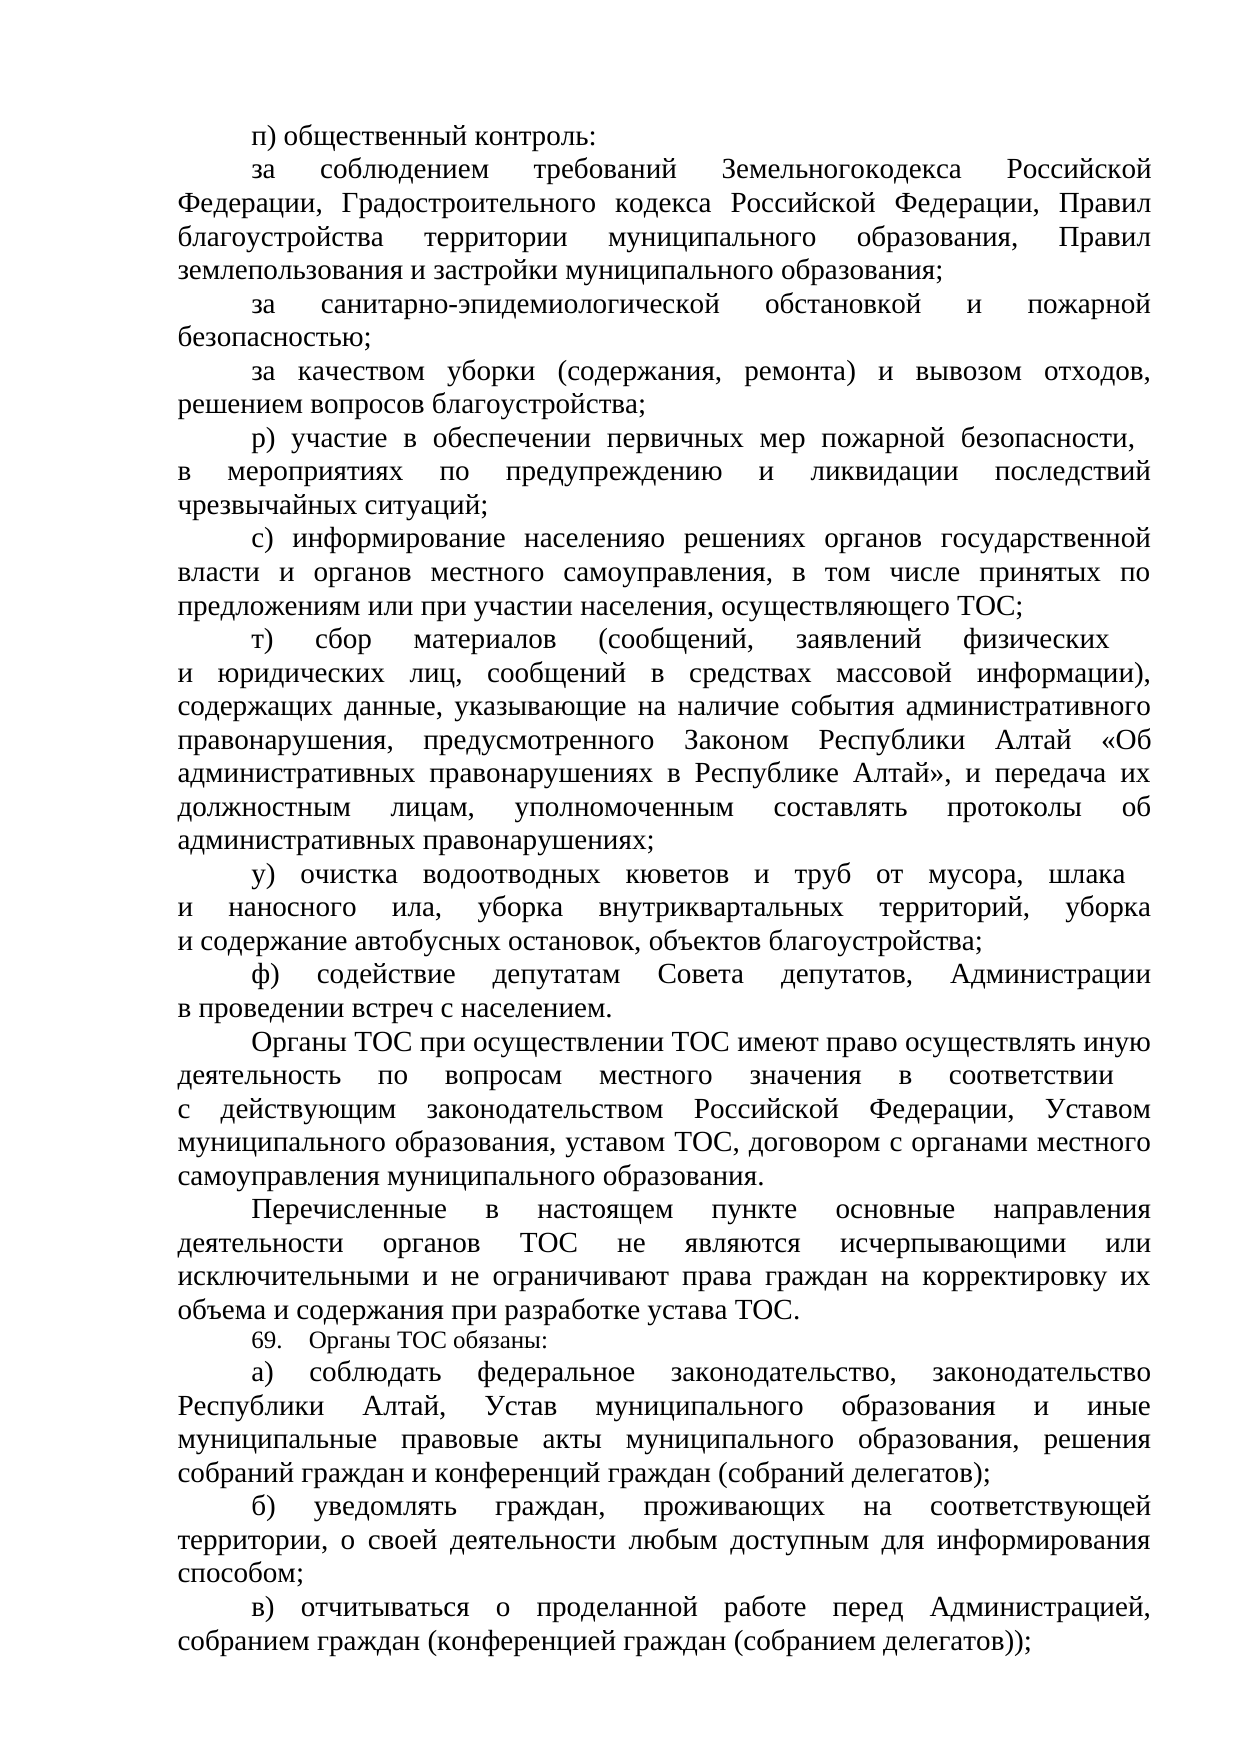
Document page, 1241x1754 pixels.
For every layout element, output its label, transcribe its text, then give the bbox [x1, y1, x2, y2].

text за соблюдением требований Земельногокодекса Российской Федерации, Градостроительного кодекса Российской Федерации, Правил благоустройства территории муниципального образования, Правил землепользования и застройки муниципального образования; [177, 152, 1152, 286]
text а) соблюдать федеральное законодательство, законодательство Республики Алтай, Устав муниципального образования и иные муниципальные правовые акты муниципального образования, решения собраний граждан и конференций граждан (собраний делегатов); [177, 1354, 1152, 1488]
text р) участие в обеспечении первичных мер пожарной безопасности, в мероприятиях по предупреждению и ликвидации последствий чрезвычайных ситуаций; [177, 420, 1152, 521]
text за санитарно-эпидемиологической обстановкой и пожарной безопасностью; [177, 286, 1152, 353]
text за качеством уборки (содержания, ремонта) и вывозом отходов, решением вопросов благоустройства; [177, 353, 1152, 420]
text Перечисленные в настоящем пункте основные направления деятельности органов ТОС не являются исчерпывающими или исключительными и не ограничивают права граждан на корректировку их объема и содержания при разработке устава ТОС. [177, 1191, 1152, 1326]
text у) очистка водоотводных кюветов и труб от мусора, шлака и наносного ила, уборка внутриквартальных территорий, уборка и содержание автобусных остановок, объектов благоустройства; [177, 856, 1152, 957]
text Органы ТОС при осуществлении ТОС имеют право осуществлять иную деятельность по вопросам местного значения в соответствии с действующим законодательством Российской Федерации, Уставом муниципального образования, уставом ТОС, договором с органами местного самоуправления муниципального образования. [177, 1024, 1152, 1191]
text в) отчитываться о проделанной работе перед Администрацией, собранием граждан (конференцией граждан (собранием делегатов)); [177, 1589, 1152, 1656]
text т) сбор материалов (сообщений, заявлений физических и юридических лиц, сообщений в средствах массовой информации), содержащих данные, указывающие на наличие события административного правонарушения, предусмотренного Законом Республики Алтай «Об административных правонарушениях в Республике Алтай», и передача их должностным лицам, уполномоченным составлять протоколы об административных правонарушениях; [177, 621, 1152, 856]
text б) уведомлять граждан, проживающих на соответствующей территории, о своей деятельности любым доступным для информирования способом; [177, 1488, 1152, 1589]
text с) информирование населенияо решениях органов государственной власти и органов местного самоуправления, в том числе принятых по предложениям или при участии населения, осуществляющего ТОС; [177, 521, 1152, 621]
list Органы ТОС обязаны: [177, 1326, 1152, 1354]
text ф) содействие депутатам Совета депутатов, Администрации в проведении встреч с населением. [177, 957, 1152, 1024]
text п) общественный контроль: [177, 118, 1152, 152]
